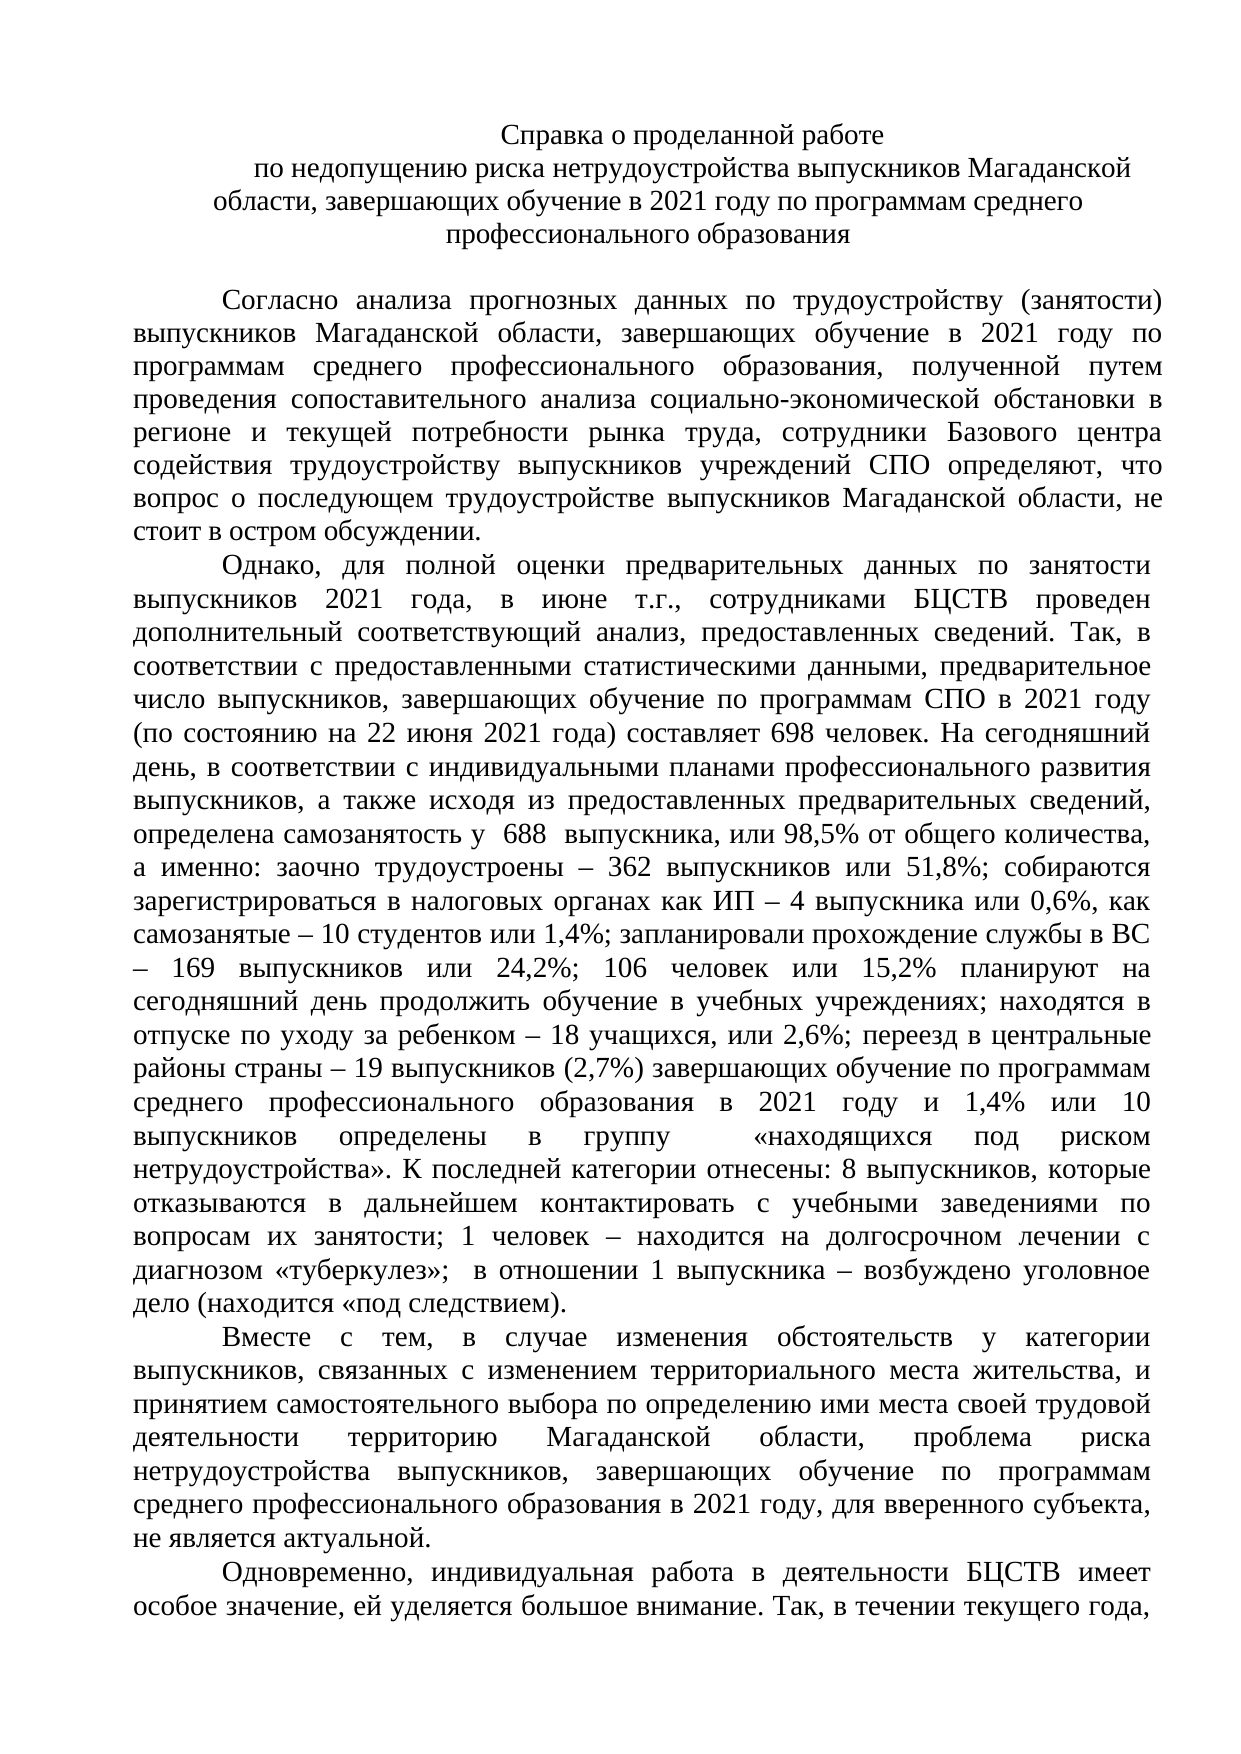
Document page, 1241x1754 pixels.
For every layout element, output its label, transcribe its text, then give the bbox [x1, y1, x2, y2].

text Вместе с тем, в случае изменения обстоятельств у категории выпускников, связанных с изменением территориального места жительства, и принятием самостоятельного выбора по определению ими места своей трудовой деятельности территорию Магаданской области, проблема риска нетрудоустройства выпускников, завершающих обучение по программам среднего профессионального образования в 2021 году, для вверенного субъекта, не является актуальной. [133, 1319, 1152, 1554]
text Согласно анализа прогнозных данных по трудоустройству (занятости) выпускников Магаданской области, завершающих обучение в 2021 году по программам среднего профессионального образования, полученной путем проведения сопоставительного анализа социально-экономической обстановки в регионе и текущей потребности рынка труда, сотрудники Базового центра содействия трудоустройству выпускников учреждений СПО определяют, что вопрос о последующем трудоустройстве выпускников Магаданской области, не стоит в остром обсуждении. [133, 283, 1163, 547]
text Справка о проделанной работе [133, 118, 1163, 151]
text Однако, для полной оценки предварительных данных по занятости выпускников 2021 года, в июне т.г., сотрудниками БЦСТВ проведен дополнительный соответствующий анализ, предоставленных сведений. Так, в соответствии с предоставленными статистическими данными, предварительное число выпускников, завершающих обучение по программам СПО в 2021 году (по состоянию на 22 июня 2021 года) составляет 698 человек. На сегодняшний день, в соответствии с индивидуальными планами профессионального развития выпускников, а также исходя из предоставленных предварительных сведений, определена самозанятость у 688 выпускника, или 98,5% от общего количества, а именно: заочно трудоустроены – 362 выпускников или 51,8%; собираются зарегистрироваться в налоговых органах как ИП – 4 выпускника или 0,6%, как самозанятые – 10 студентов или 1,4%; запланировали прохождение службы в ВС – 169 выпускников или 24,2%; 106 человек или 15,2% планируют на сегодняшний день продолжить обучение в учебных учреждениях; находятся в отпуске по уходу за ребенком – 18 учащихся, или 2,6%; переезд в центральные районы страны – 19 выпускников (2,7%) завершающих обучение по программам среднего профессионального образования в 2021 году и 1,4% или 10 выпускников определены в группу «находящихся под риском нетрудоустройства». К последней категории отнесены: 8 выпускников, которые отказываются в дальнейшем контактировать с учебными заведениями по вопросам их занятости; 1 человек – находится на долгосрочном лечении с диагнозом «туберкулез»; в отношении 1 выпускника – возбуждено уголовное дело (находится «под следствием). [133, 547, 1152, 1319]
text по недопущению риска нетрудоустройства выпускников Магаданской области, завершающих обучение в 2021 году по программам среднего профессионального образования [133, 151, 1163, 250]
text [133, 1554, 1152, 1622]
